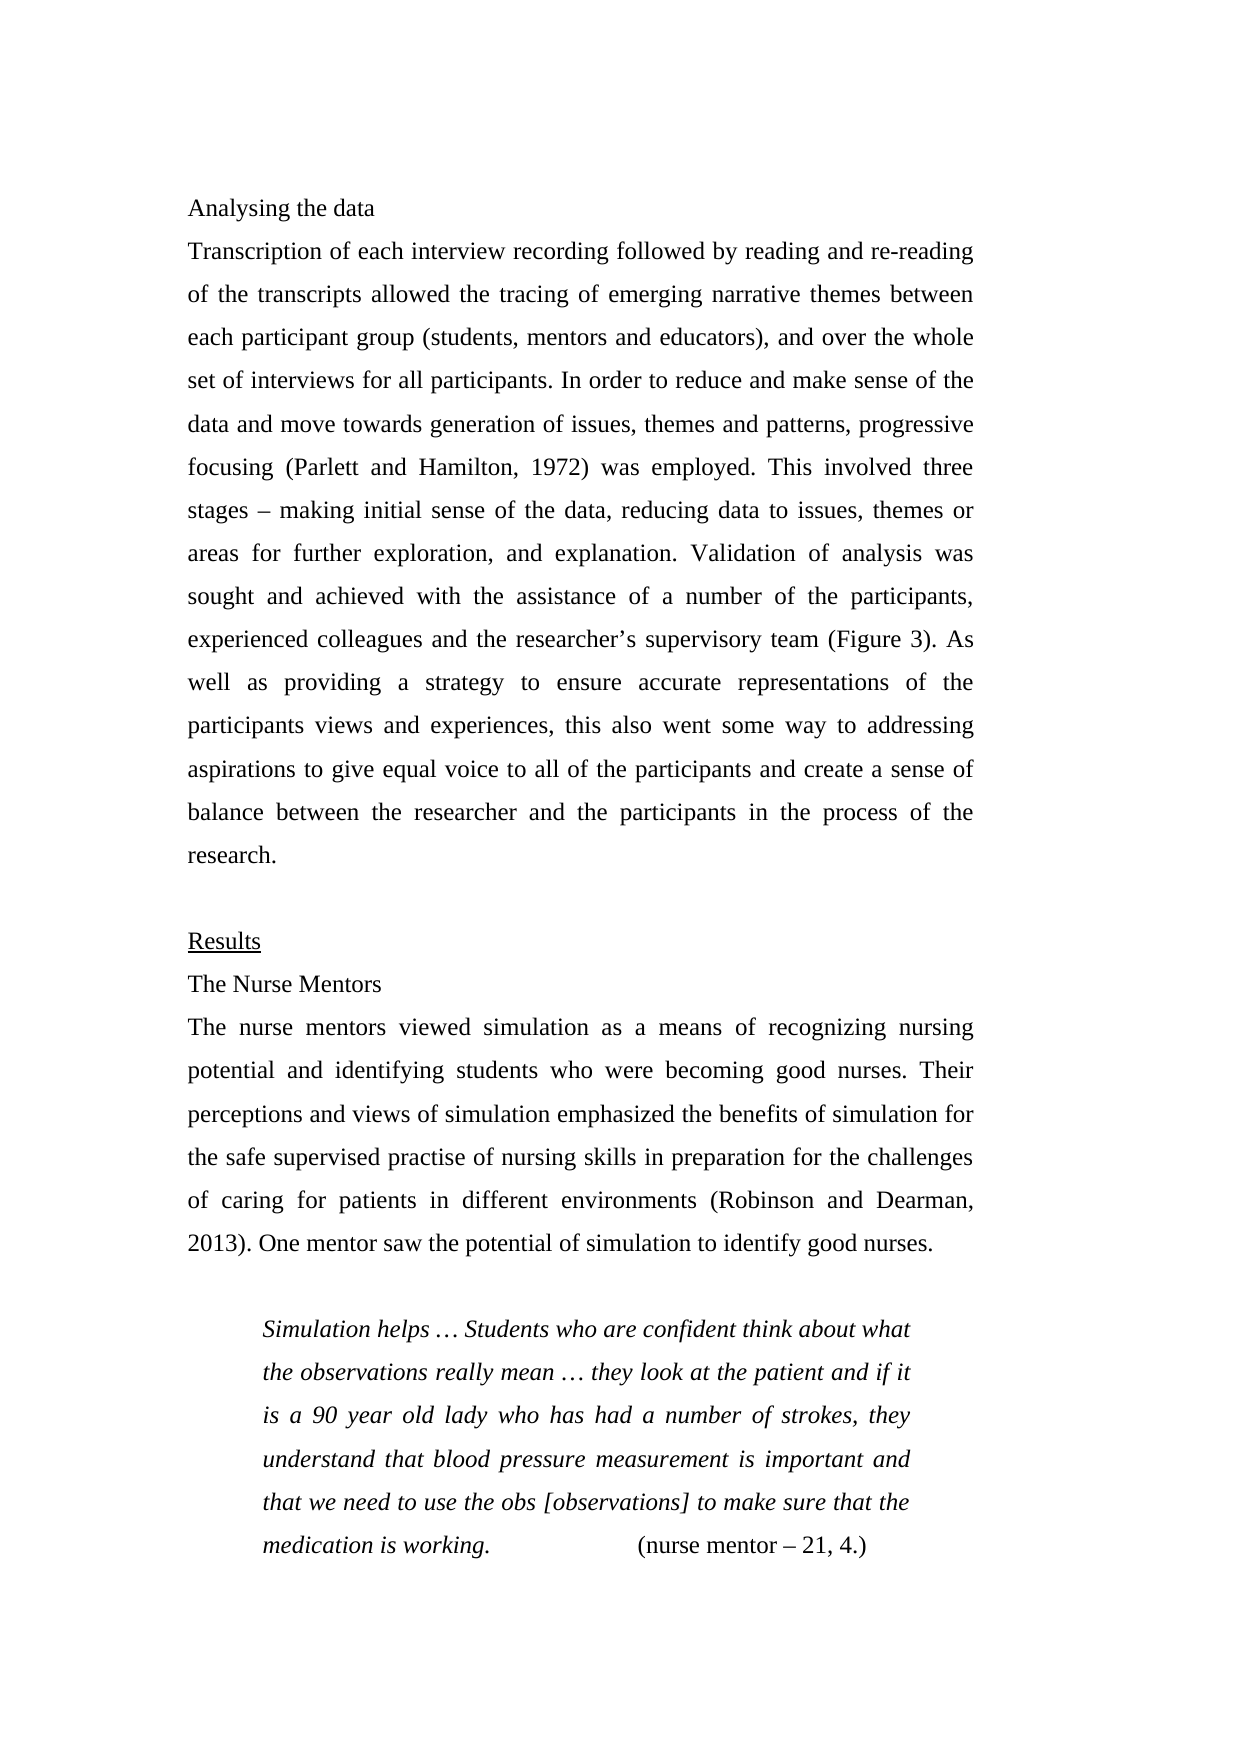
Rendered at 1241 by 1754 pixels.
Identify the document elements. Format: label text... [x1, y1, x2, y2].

text Transcription of each interview recording followed by reading and re-reading of the transcripts allowed the tracing of emerging narrative themes between each participant group (students, mentors and educators), and over the whole set of interviews for all participants. In order to reduce and make sense of the data and move towards generation of issues, themes and patterns, progressive focusing (Parlett and Hamilton, 1972) was employed. This involved three stages – making initial sense of the data, reducing data to issues, themes or areas for further exploration, and explanation. Validation of analysis was sought and achieved with the assistance of a number of the participants, experienced colleagues and the researcher’s supervisory team (Figure 3). As well as providing a strategy to ensure accurate representations of the participants views and experiences, this also went some way to addressing aspirations to give equal voice to all of the participants and create a sense of balance between the researcher and the participants in the process of the research. [187, 236, 974, 869]
text Simulation helps … Students who are confident think about what the observations really mean … they look at the patient and if it is a 90 year old lady who has had a number of strokes, they understand that blood pressure measurement is important and that we need to use the obs [observations] to make sure that the medication is working. (nurse mentor – 21, 4.) [262, 1314, 911, 1559]
text The nurse mentors viewed simulation as a means of recognizing nursing potential and identifying students who were becoming good nurses. Their perceptions and views of simulation emphasized the benefits of simulation for the safe supervised practise of nursing skills in preparation for the challenges of caring for patients in different environments (Robinson and Dearman, 2013). One mentor saw the potential of simulation to identify good nurses. [187, 1012, 974, 1257]
text Analysing the data [187, 193, 974, 222]
text Results [187, 926, 974, 955]
text The Nurse Mentors [187, 969, 974, 998]
